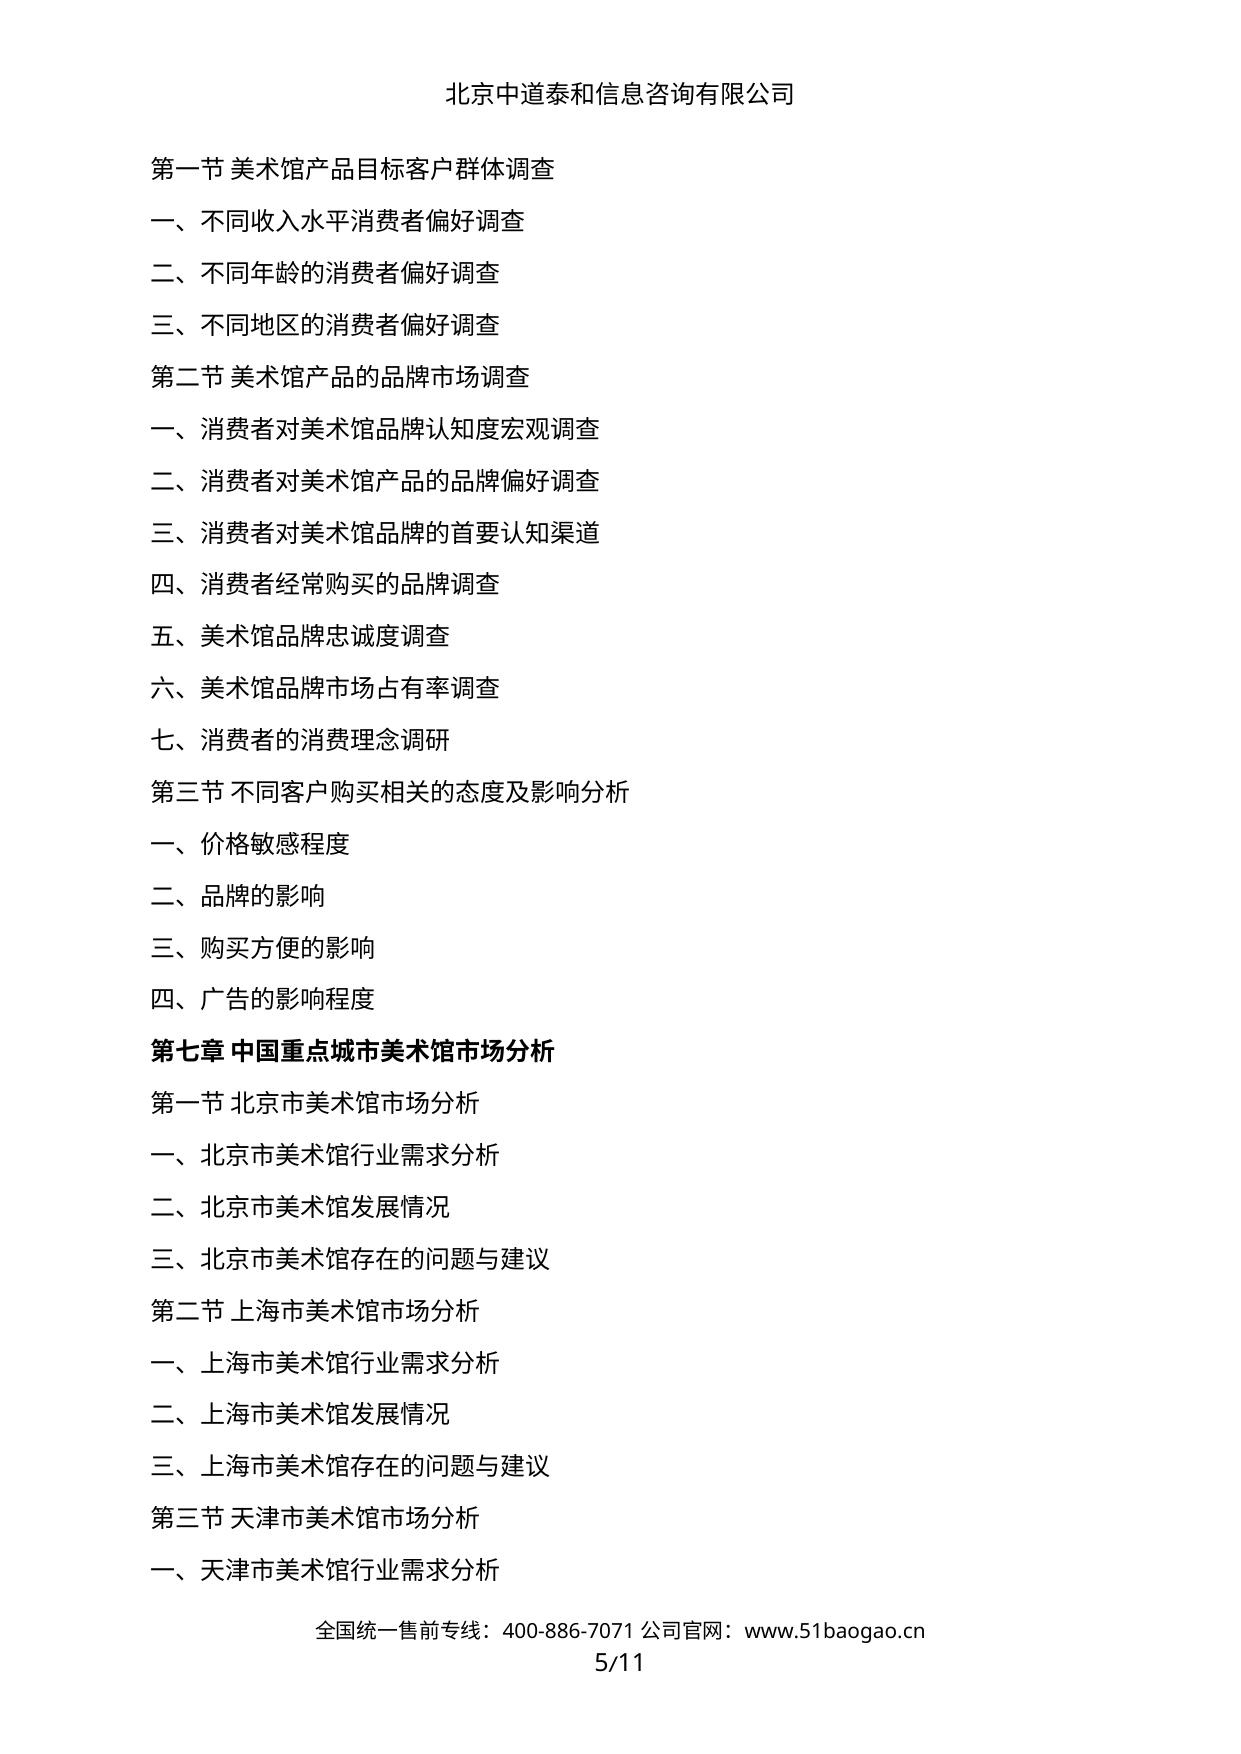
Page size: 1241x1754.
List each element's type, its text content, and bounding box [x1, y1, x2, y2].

text 第三节 不同客户购买相关的态度及影响分析 [150, 772, 1090, 809]
text 一、上海市美术馆行业需求分析 [150, 1343, 1090, 1379]
text 五、美术馆品牌忠诚度调查 [150, 617, 1090, 653]
text 第七章 中国重点城市美术馆市场分析 [150, 1032, 1090, 1068]
text 一、消费者对美术馆品牌认知度宏观调查 [150, 409, 1090, 446]
text 一、天津市美术馆行业需求分析 [150, 1551, 1090, 1587]
text 四、消费者经常购买的品牌调查 [150, 565, 1090, 601]
text 三、消费者对美术馆品牌的首要认知渠道 [150, 513, 1090, 549]
text 三、不同地区的消费者偏好调查 [150, 306, 1090, 342]
text 一、北京市美术馆行业需求分析 [150, 1136, 1090, 1172]
text 二、上海市美术馆发展情况 [150, 1395, 1090, 1431]
text 二、不同年龄的消费者偏好调查 [150, 254, 1090, 290]
text 第三节 天津市美术馆市场分析 [150, 1499, 1090, 1535]
text 一、价格敏感程度 [150, 824, 1090, 861]
text 三、北京市美术馆存在的问题与建议 [150, 1239, 1090, 1276]
text 七、消费者的消费理念调研 [150, 721, 1090, 757]
text 第一节 美术馆产品目标客户群体调查 [150, 150, 1090, 186]
text 四、广告的影响程度 [150, 980, 1090, 1016]
text 六、美术馆品牌市场占有率调查 [150, 669, 1090, 705]
text 二、北京市美术馆发展情况 [150, 1187, 1090, 1224]
text 二、品牌的影响 [150, 876, 1090, 912]
text 第二节 美术馆产品的品牌市场调查 [150, 357, 1090, 394]
text 三、购买方便的影响 [150, 928, 1090, 964]
text 二、消费者对美术馆产品的品牌偏好调查 [150, 461, 1090, 497]
text 第一节 北京市美术馆市场分析 [150, 1084, 1090, 1120]
text 一、不同收入水平消费者偏好调查 [150, 202, 1090, 238]
text 三、上海市美术馆存在的问题与建议 [150, 1447, 1090, 1483]
text 第二节 上海市美术馆市场分析 [150, 1291, 1090, 1327]
